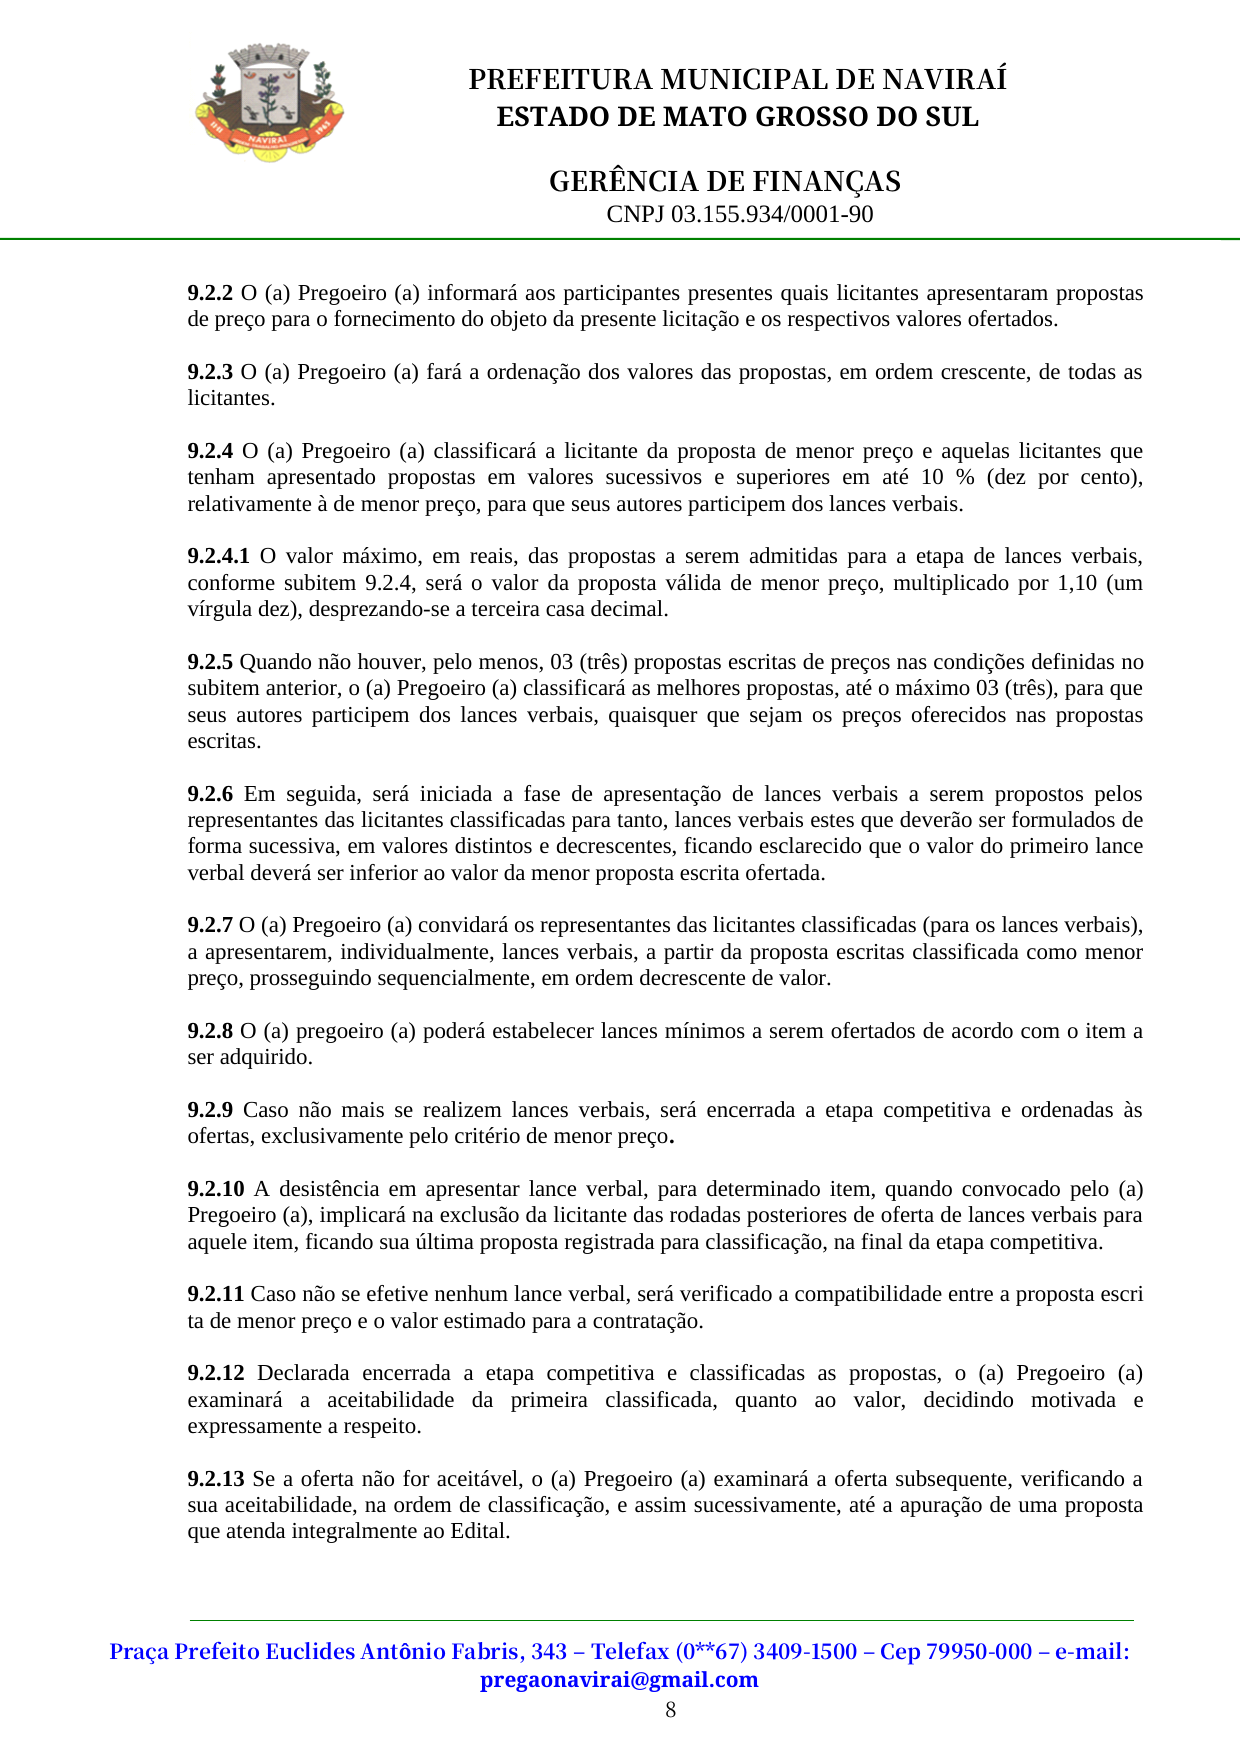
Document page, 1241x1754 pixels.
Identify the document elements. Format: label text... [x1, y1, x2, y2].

text 9.2.4.1 O valor máximo, em reais, das propostas a serem admitidas para a etapa de lances verbais, conforme subitem 9.2.4, será o valor da proposta válida de menor preço, multiplicado por 1,10 (um vírgula dez), desprezando-se a terceira casa decimal. [187, 542, 1145, 622]
text 9.2.3 O (a) Pregoeiro (a) fará a ordenação dos valores das propostas, em ordem crescente, de todas as licitantes. [187, 358, 1145, 411]
text 9.2.4 O (a) Pregoeiro (a) classificará a licitante da proposta de menor preço e aquelas licitantes que tenham apresentado propostas em valores sucessivos e superiores em até 10 % (dez por cento), relativamente à de menor preço, para que seus autores participem dos lances verbais. [187, 437, 1145, 516]
text 9.2.12 Declarada encerrada a etapa competitiva e classificadas as propostas, o (a) Pregoeiro (a) examinará a aceitabilidade da primeira classificada, quanto ao valor, decidindo motivada e expressamente a respeito. [187, 1359, 1145, 1438]
text 9.2.9 Caso não mais se realizem lances verbais, será encerrada a etapa competitiva e ordenadas às ofertas, exclusivamente pelo critério de menor preço. [187, 1096, 1145, 1149]
text 9.2.10 A desistência em apresentar lance verbal, para determinado item, quando convocado pelo (a) Pregoeiro (a), implicará na exclusão da licitante das rodadas posteriores de oferta de lances verbais para aquele item, ficando sua última proposta registrada para classificação, na final da etapa competitiva. [187, 1175, 1145, 1254]
text 9.2.11 Caso não se efetive nenhum lance verbal, será verificado a compatibilidade entre a proposta escrita de menor preço e o valor estimado para a contratação. [187, 1280, 1145, 1333]
text 9.2.13 Se a oferta não for aceitável, o (a) Pregoeiro (a) examinará a oferta subsequente, verificando a sua aceitabilidade, na ordem de classificação, e assim sucessivamente, até a apuração de uma proposta que atenda integralmente ao Edital. [187, 1465, 1145, 1544]
text 9.2.6 Em seguida, será iniciada a fase de apresentação de lances verbais a serem propostos pelos representantes das licitantes classificadas para tanto, lances verbais estes que deverão ser formulados de forma sucessiva, em valores distintos e decrescentes, ficando esclarecido que o valor do primeiro lance verbal deverá ser inferior ao valor da menor proposta escrita ofertada. [187, 780, 1145, 885]
text 9.2.5 Quando não houver, pelo menos, 03 (três) propostas escritas de preços nas condições definidas no subitem anterior, o (a) Pregoeiro (a) classificará as melhores propostas, até o máximo 03 (três), para que seus autores participem dos lances verbais, quaisquer que sejam os preços oferecidos nas propostas escritas. [187, 648, 1145, 753]
text 9.2.7 O (a) Pregoeiro (a) convidará os representantes das licitantes classificadas (para os lances verbais), a apresentarem, individualmente, lances verbais, a partir da proposta escritas classificada como menor preço, prosseguindo sequencialmente, em ordem decrescente de valor. [187, 911, 1145, 991]
text 9.2.2 O (a) Pregoeiro (a) informará aos participantes presentes quais licitantes apresentaram propostas de preço para o fornecimento do objeto da presente licitação e os respectivos valores ofertados. [187, 279, 1145, 332]
text 9.2.8 O (a) pregoeiro (a) poderá estabelecer lances mínimos a serem ofertados de acordo com o item a ser adquirido. [187, 1017, 1145, 1069]
